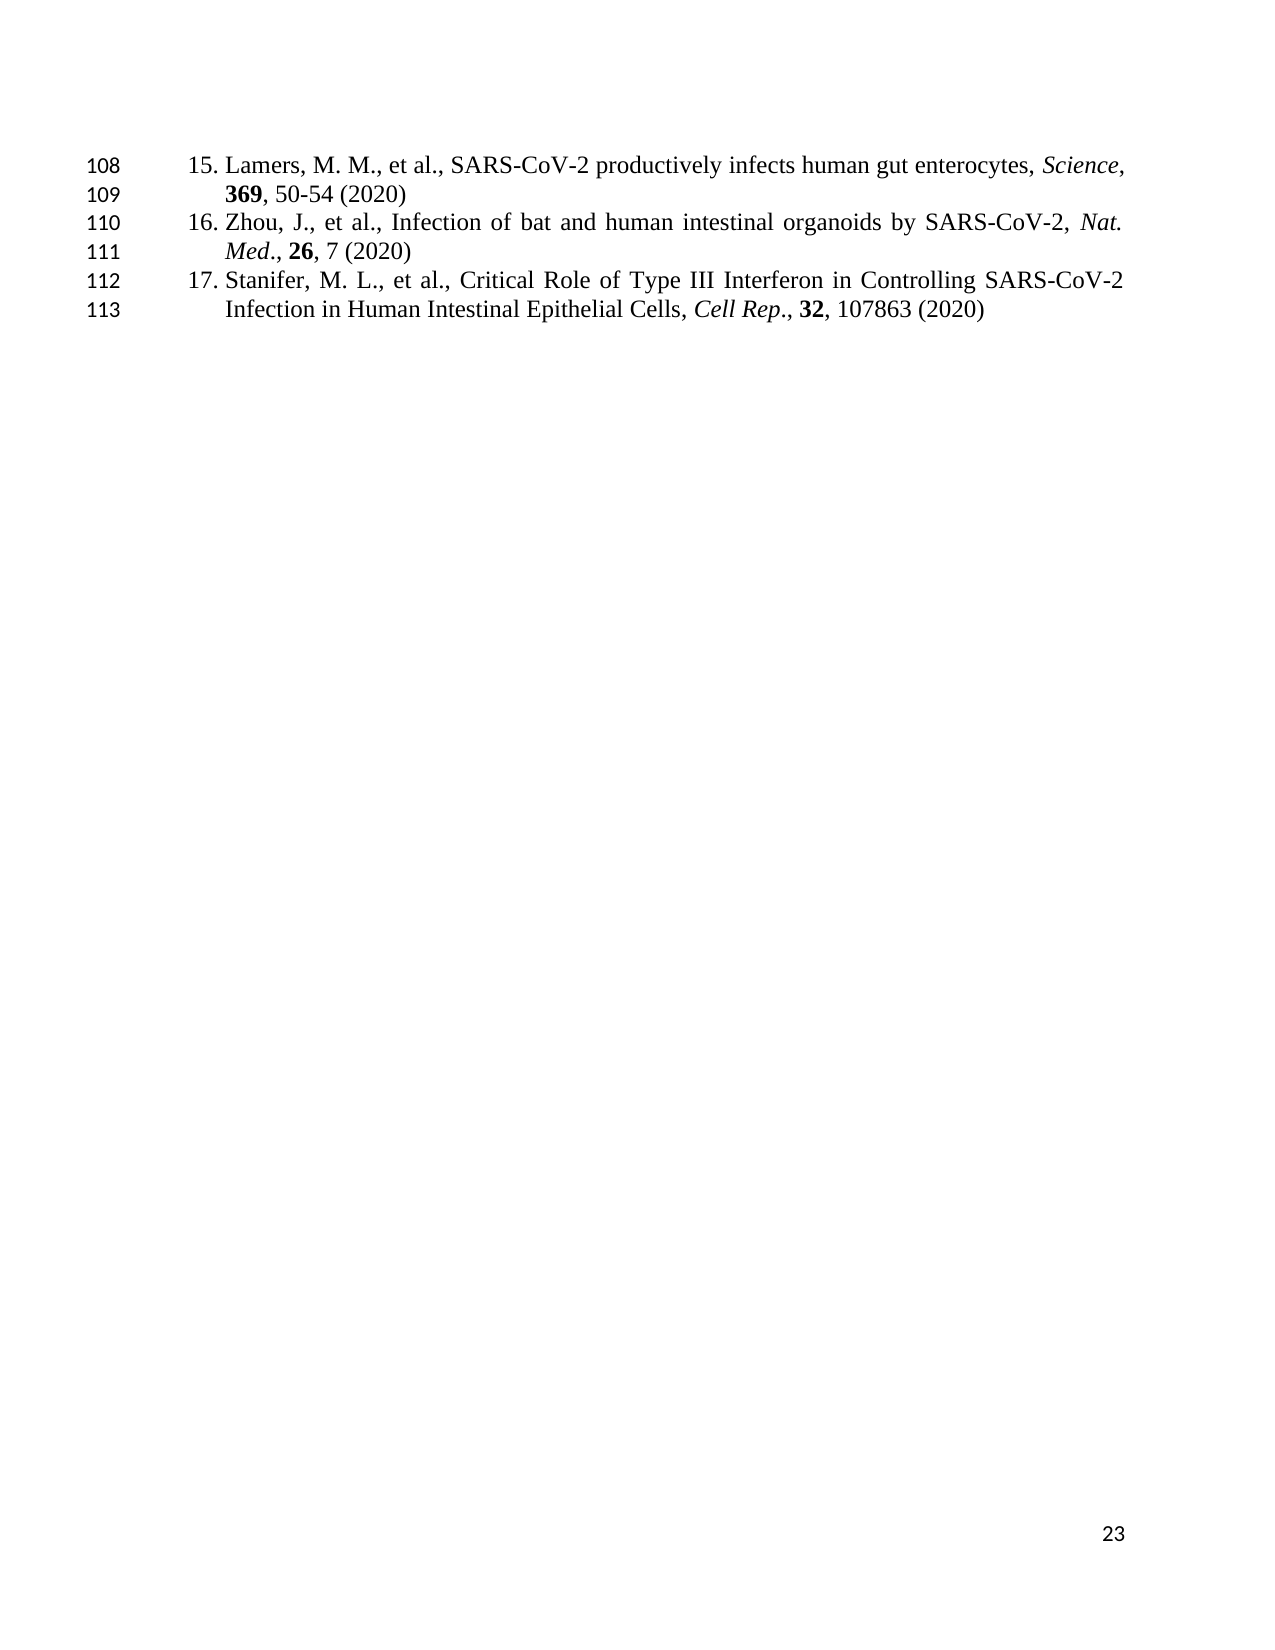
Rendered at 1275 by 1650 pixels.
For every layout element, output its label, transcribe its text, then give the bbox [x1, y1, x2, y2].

list Zhou, J., et al., Infection of bat and human intestinal organoids by SARS-CoV-2, Nat. Med., 26, 7 (2020) [187, 207, 1125, 265]
list Stanifer, M. L., et al., Critical Role of Type III Interferon in Controlling SARS-CoV-2 Infection in Human Intestinal Epithelial Cells, Cell Rep., 32, 107863 (2020) [187, 265, 1125, 322]
list Lamers, M. M., et al., SARS-CoV-2 productively infects human gut enterocytes, Science, 369, 50-54 (2020) [187, 150, 1125, 207]
